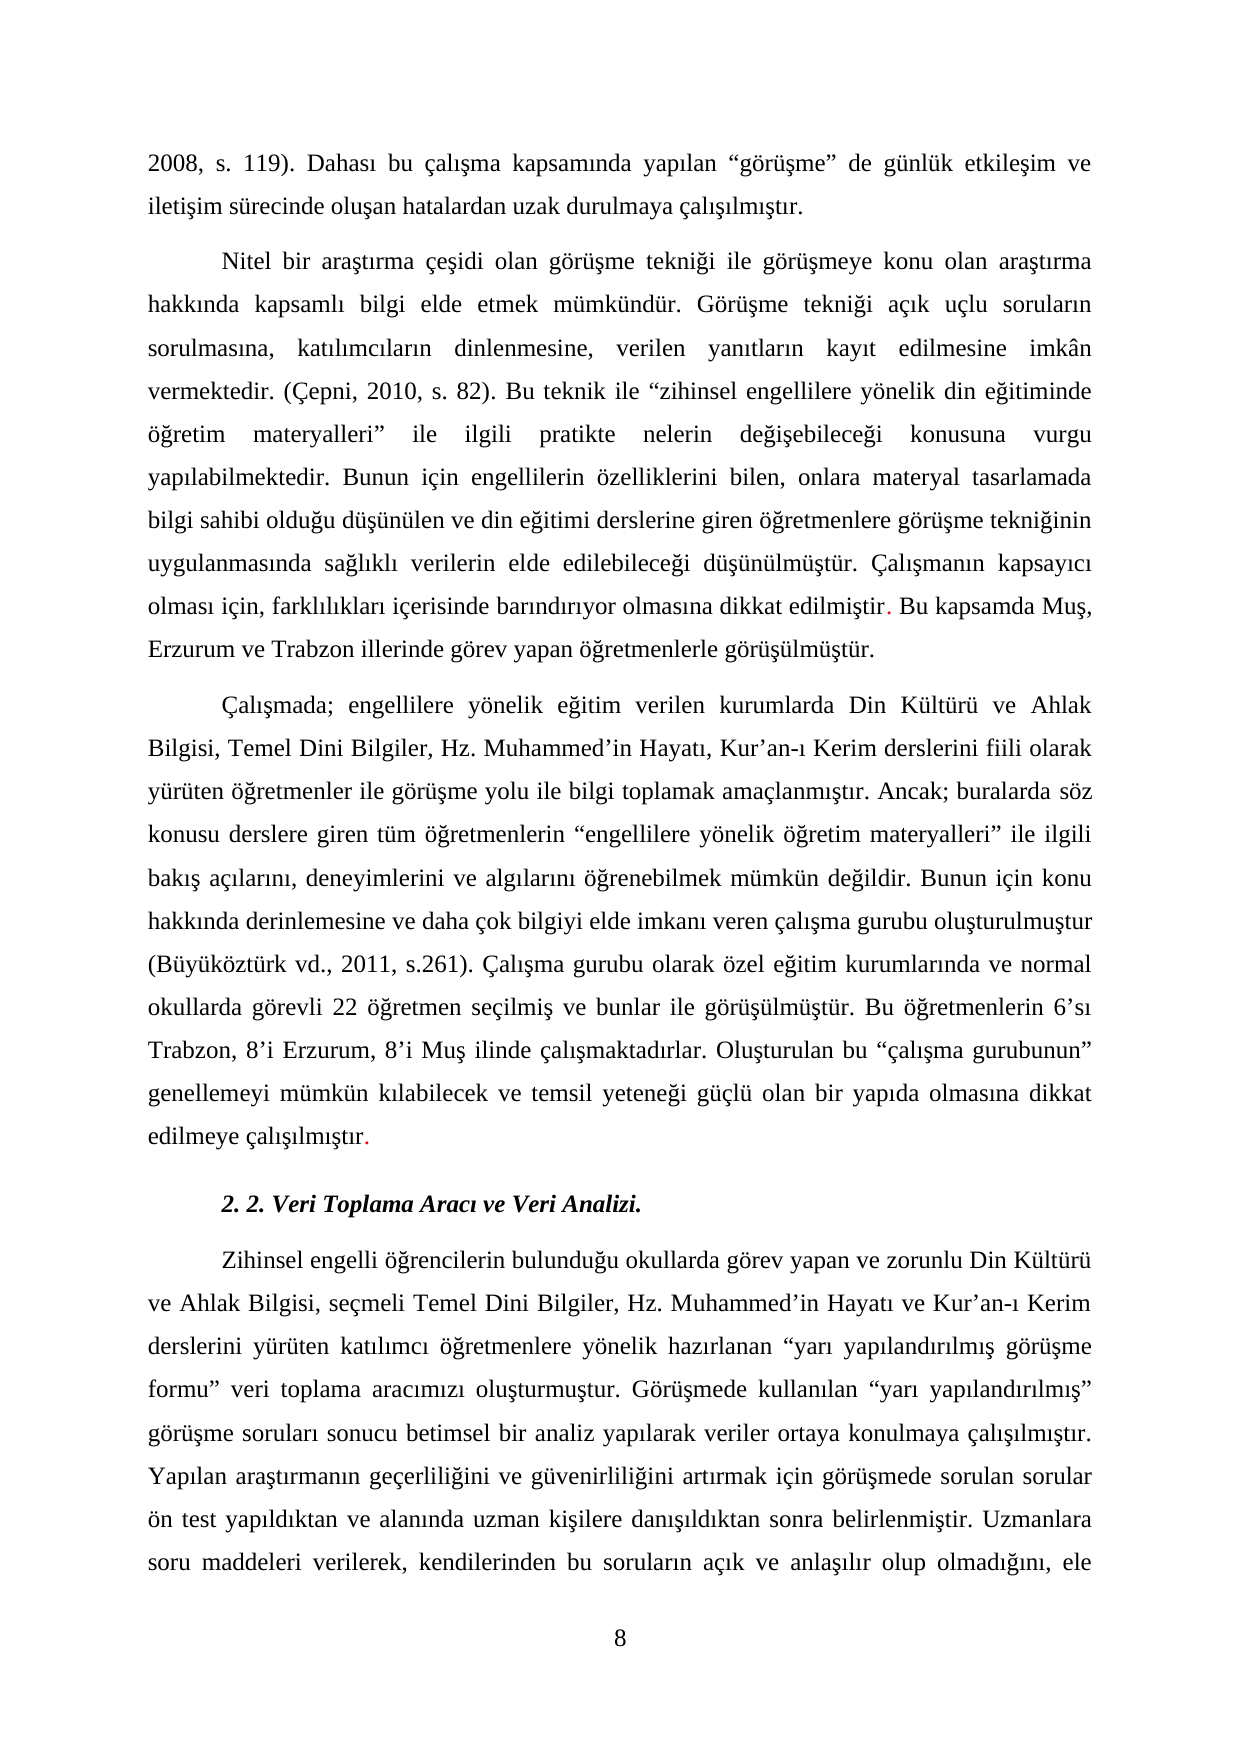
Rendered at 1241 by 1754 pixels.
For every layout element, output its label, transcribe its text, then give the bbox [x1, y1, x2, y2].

text Çalışmada; engellilere yönelik eğitim verilen kurumlarda Din Kültürü ve Ahlak Bilgisi, Temel Dini Bilgiler, Hz. Muhammed’in Hayatı, Kur’an-ı Kerim derslerini fiili olarak yürüten öğretmenler ile görüşme yolu ile bilgi toplamak amaçlanmıştır. Ancak; buralarda söz konusu derslere giren tüm öğretmenlerin “engellilere yönelik öğretim materyalleri” ile ilgili bakış açılarını, deneyimlerini ve algılarını öğrenebilmek mümkün değildir. Bunun için konu hakkında derinlemesine ve daha çok bilgiyi elde imkanı veren çalışma gurubu oluşturulmuştur (Büyüköztürk vd., 2011, s.261). Çalışma gurubu olarak özel eğitim kurumlarında ve normal okullarda görevli 22 öğretmen seçilmiş ve bunlar ile görüşülmüştür. Bu öğretmenlerin 6’sı Trabzon, 8’i Erzurum, 8’i Muş ilinde çalışmaktadırlar. Oluşturulan bu “çalışma gurubunun” genellemeyi mümkün kılabilecek ve temsil yeteneği güçlü olan bir yapıda olmasına dikkat edilmeye çalışılmıştır. [148, 690, 1093, 1150]
subtitle 2. 2. Veri Toplama Aracı ve Veri Analizi. [148, 1189, 1093, 1218]
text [148, 1245, 1093, 1576]
text Görüşme tekniği, araştırmalarda kişiler ile sözlü iletişim kurmak suretiyle bilgi toplama tekniği olarak ifade edilir. Bireylerin deneyimlerine, tutumlarına, görüşlerine, şikâyetlerine, duygularına ve inançlarına ilişkin bilgi elde etmede etkili bir yöntem olduğundan yapılan bu araştırmada görüşme tekniği kullanılmıştır. Görüşmede; beceri, duyarlılık, yoğunlaşma, zihinsel uyanıklık ve disiplin gibi birçok boyut mevcuttur. Bu yönüyle de bireylerin zaman zaman birbirini duymadığı, mesajların yanlış alındığı ve çok az derinliğin bulunduğu sıradan bir konuşmadan farklıdır (Yıldırım ve Şimşek, 2008, s. 119). Dahası bu çalışma kapsamında yapılan “görüşme” de günlük etkileşim ve iletişim sürecinde oluşan hatalardan uzak durulmaya çalışılmıştır. [148, 148, 1093, 219]
text Nitel bir araştırma çeşidi olan görüşme tekniği ile görüşmeye konu olan araştırma hakkında kapsamlı bilgi elde etmek mümkündür. Görüşme tekniği açık uçlu soruların sorulmasına, katılımcıların dinlenmesine, verilen yanıtların kayıt edilmesine imkân vermektedir.. Bu teknik ile “zihinsel engellilere yönelik din eğitiminde öğretim materyalleri” ile ilgili pratikte nelerin değişebileceği konusuna vurgu yapılabilmektedir. Bunun için engellilerin özelliklerini bilen, onlara materyal tasarlamada bilgi sahibi olduğu düşünülen ve din eğitimi derslerine giren öğretmenlere görüşme tekniğinin uygulanmasında sağlıklı verilerin elde edilebileceği düşünülmüştür. Çalışmanın kapsayıcı olması için, farklılıkları içerisinde barındırıyor olmasına dikkat edilmiştir. Bu kapsamda Muş, Erzurum ve Trabzon illerinde görev yapan öğretmenlerle görüşülmüştür. [148, 246, 1093, 663]
